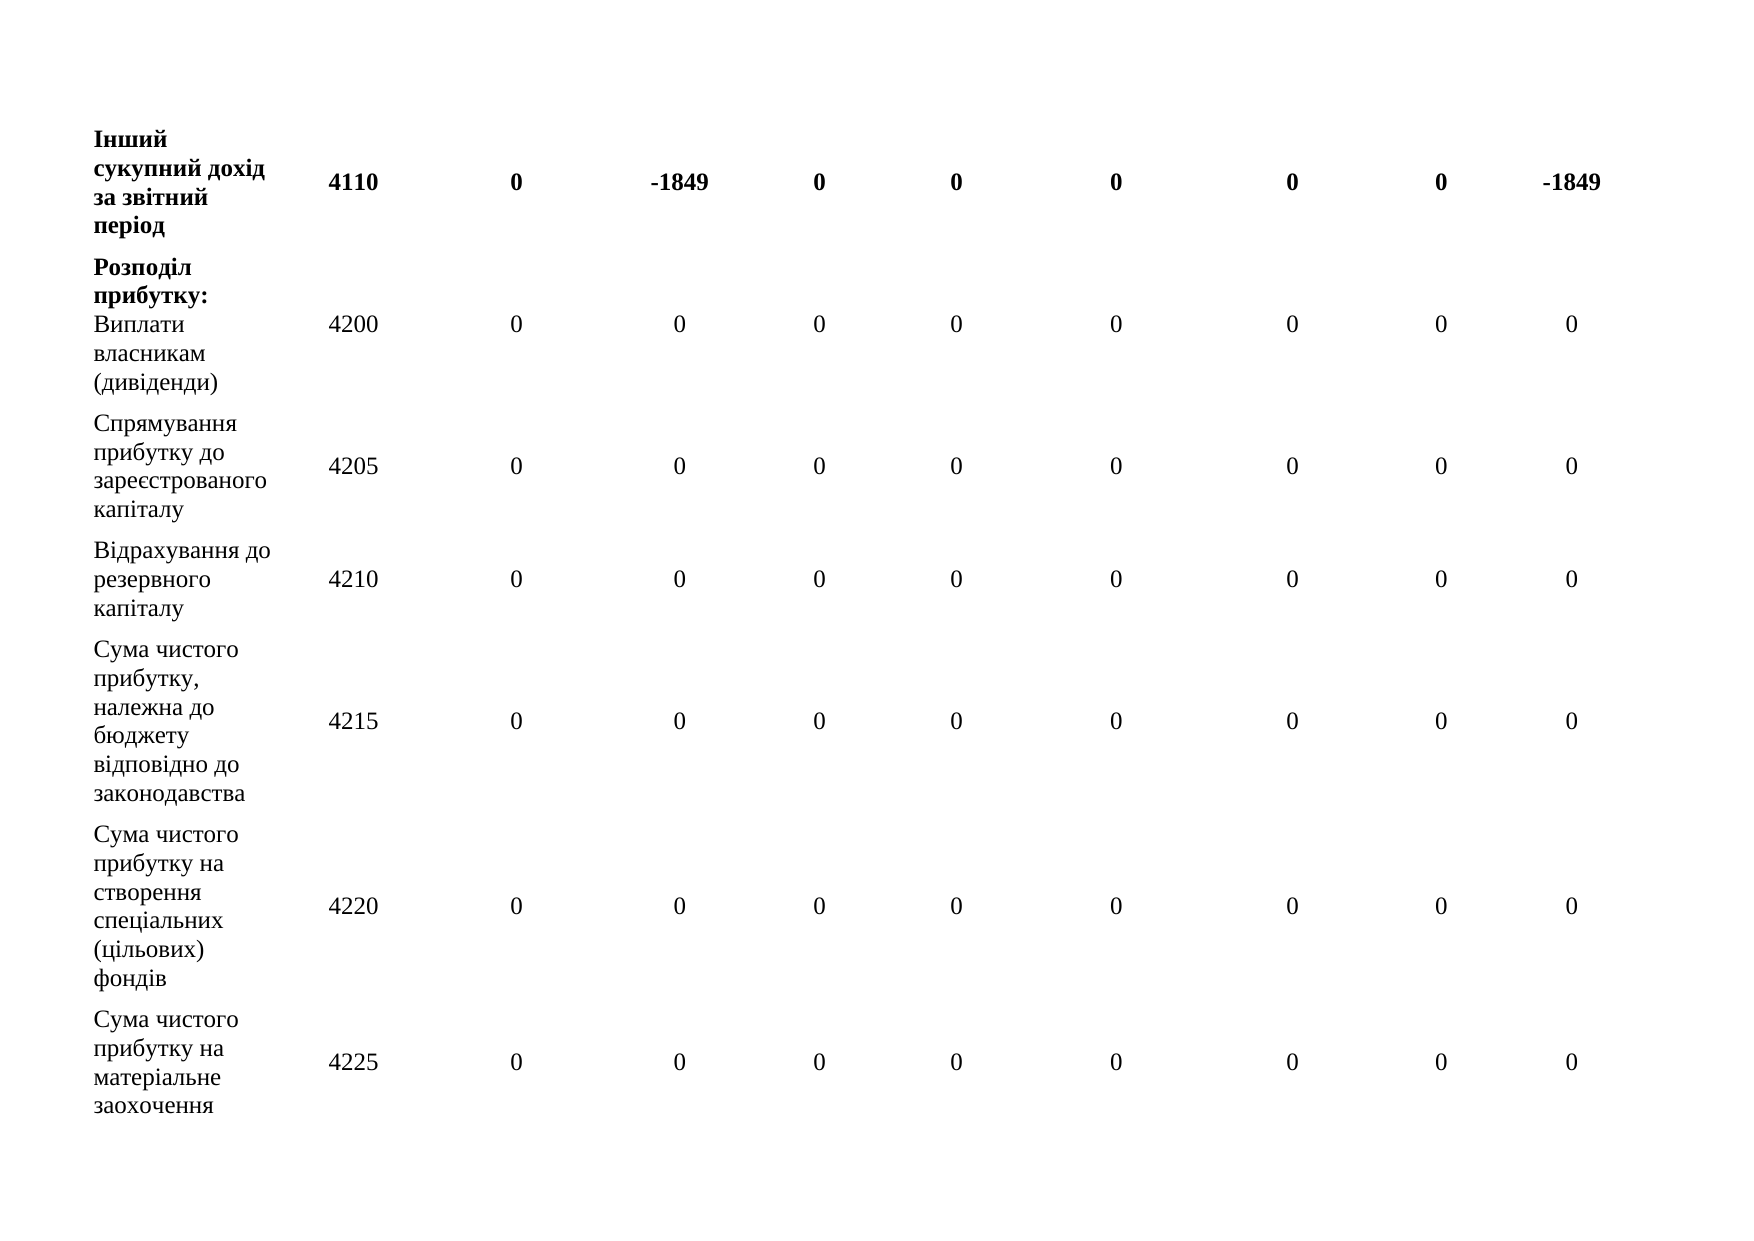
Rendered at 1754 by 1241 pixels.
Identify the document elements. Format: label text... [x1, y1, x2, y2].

table_cell 0 [1373, 402, 1509, 529]
table_cell 0 [892, 529, 1020, 628]
table_cell 0 [746, 402, 892, 529]
table_cell 0 [613, 402, 746, 529]
table_cell Відрахування до резервного капіталу [87, 529, 286, 628]
table_cell 0 [892, 246, 1020, 402]
table_cell 4220 [286, 813, 420, 998]
table_cell 0 [1212, 813, 1373, 998]
table_cell 0 [420, 813, 613, 998]
table_cell 0 [1212, 246, 1373, 402]
table_cell 0 [420, 402, 613, 529]
table_cell 0 [1373, 529, 1509, 628]
table_cell 0 [1020, 998, 1212, 1126]
table_cell 4110 [286, 118, 420, 246]
table_cell 0 [613, 813, 746, 998]
table_cell 4200 [286, 246, 420, 402]
table_cell 0 [1212, 529, 1373, 628]
table_cell Сума чистого прибутку на створення спеціальних (цільових) фондів [87, 813, 286, 998]
table_cell 0 [746, 246, 892, 402]
table_cell 0 [1020, 529, 1212, 628]
table_cell Сума чистого прибутку на матеріальне заохочення [87, 998, 286, 1126]
table_cell 0 [746, 628, 892, 813]
table_cell 0 [1509, 813, 1634, 998]
table_cell Сума чистого прибутку, належна до бюджету відповідно до законодавства [87, 628, 286, 813]
table_cell 0 [1373, 628, 1509, 813]
table_cell 0 [420, 246, 613, 402]
table_cell 0 [613, 998, 746, 1126]
table_cell 0 [746, 529, 892, 628]
table_cell 0 [1373, 998, 1509, 1126]
table_cell 0 [1509, 998, 1634, 1126]
table_cell 0 [746, 118, 892, 246]
table_cell 0 [1212, 628, 1373, 813]
table_cell 0 [1373, 813, 1509, 998]
table_cell 0 [892, 118, 1020, 246]
table_cell 0 [1212, 402, 1373, 529]
table_cell Інший сукупний дохід за звітний період [87, 118, 286, 246]
table_cell 0 [1212, 998, 1373, 1126]
table_cell 0 [1509, 402, 1634, 529]
table_cell 0 [1020, 628, 1212, 813]
table_cell Розподіл прибутку: Виплати власникам (дивіденди) [87, 246, 286, 402]
table_cell -1849 [1509, 118, 1634, 246]
table_cell 0 [892, 998, 1020, 1126]
table_cell 0 [613, 628, 746, 813]
table_cell 0 [1373, 246, 1509, 402]
table_cell Спрямування прибутку до зареєстрованого капіталу [87, 402, 286, 529]
table_cell 0 [1509, 246, 1634, 402]
table_cell 4215 [286, 628, 420, 813]
table_cell 0 [1020, 813, 1212, 998]
table_cell 0 [1212, 118, 1373, 246]
table_cell 0 [892, 628, 1020, 813]
table_cell 0 [1020, 246, 1212, 402]
table_cell 4205 [286, 402, 420, 529]
table_cell 4225 [286, 998, 420, 1126]
table_cell 0 [420, 628, 613, 813]
table_cell 0 [892, 402, 1020, 529]
table_cell 0 [1373, 118, 1509, 246]
table_cell 4210 [286, 529, 420, 628]
table_cell 0 [420, 998, 613, 1126]
table_cell 0 [420, 529, 613, 628]
table_cell 0 [746, 813, 892, 998]
table_cell -1849 [613, 118, 746, 246]
table_cell 0 [1020, 402, 1212, 529]
table_cell 0 [613, 529, 746, 628]
table_cell 0 [613, 246, 746, 402]
table_cell 0 [420, 118, 613, 246]
table_cell 0 [892, 813, 1020, 998]
table_cell 0 [1509, 628, 1634, 813]
table_cell 0 [746, 998, 892, 1126]
table_cell 0 [1509, 529, 1634, 628]
table_cell 0 [1020, 118, 1212, 246]
